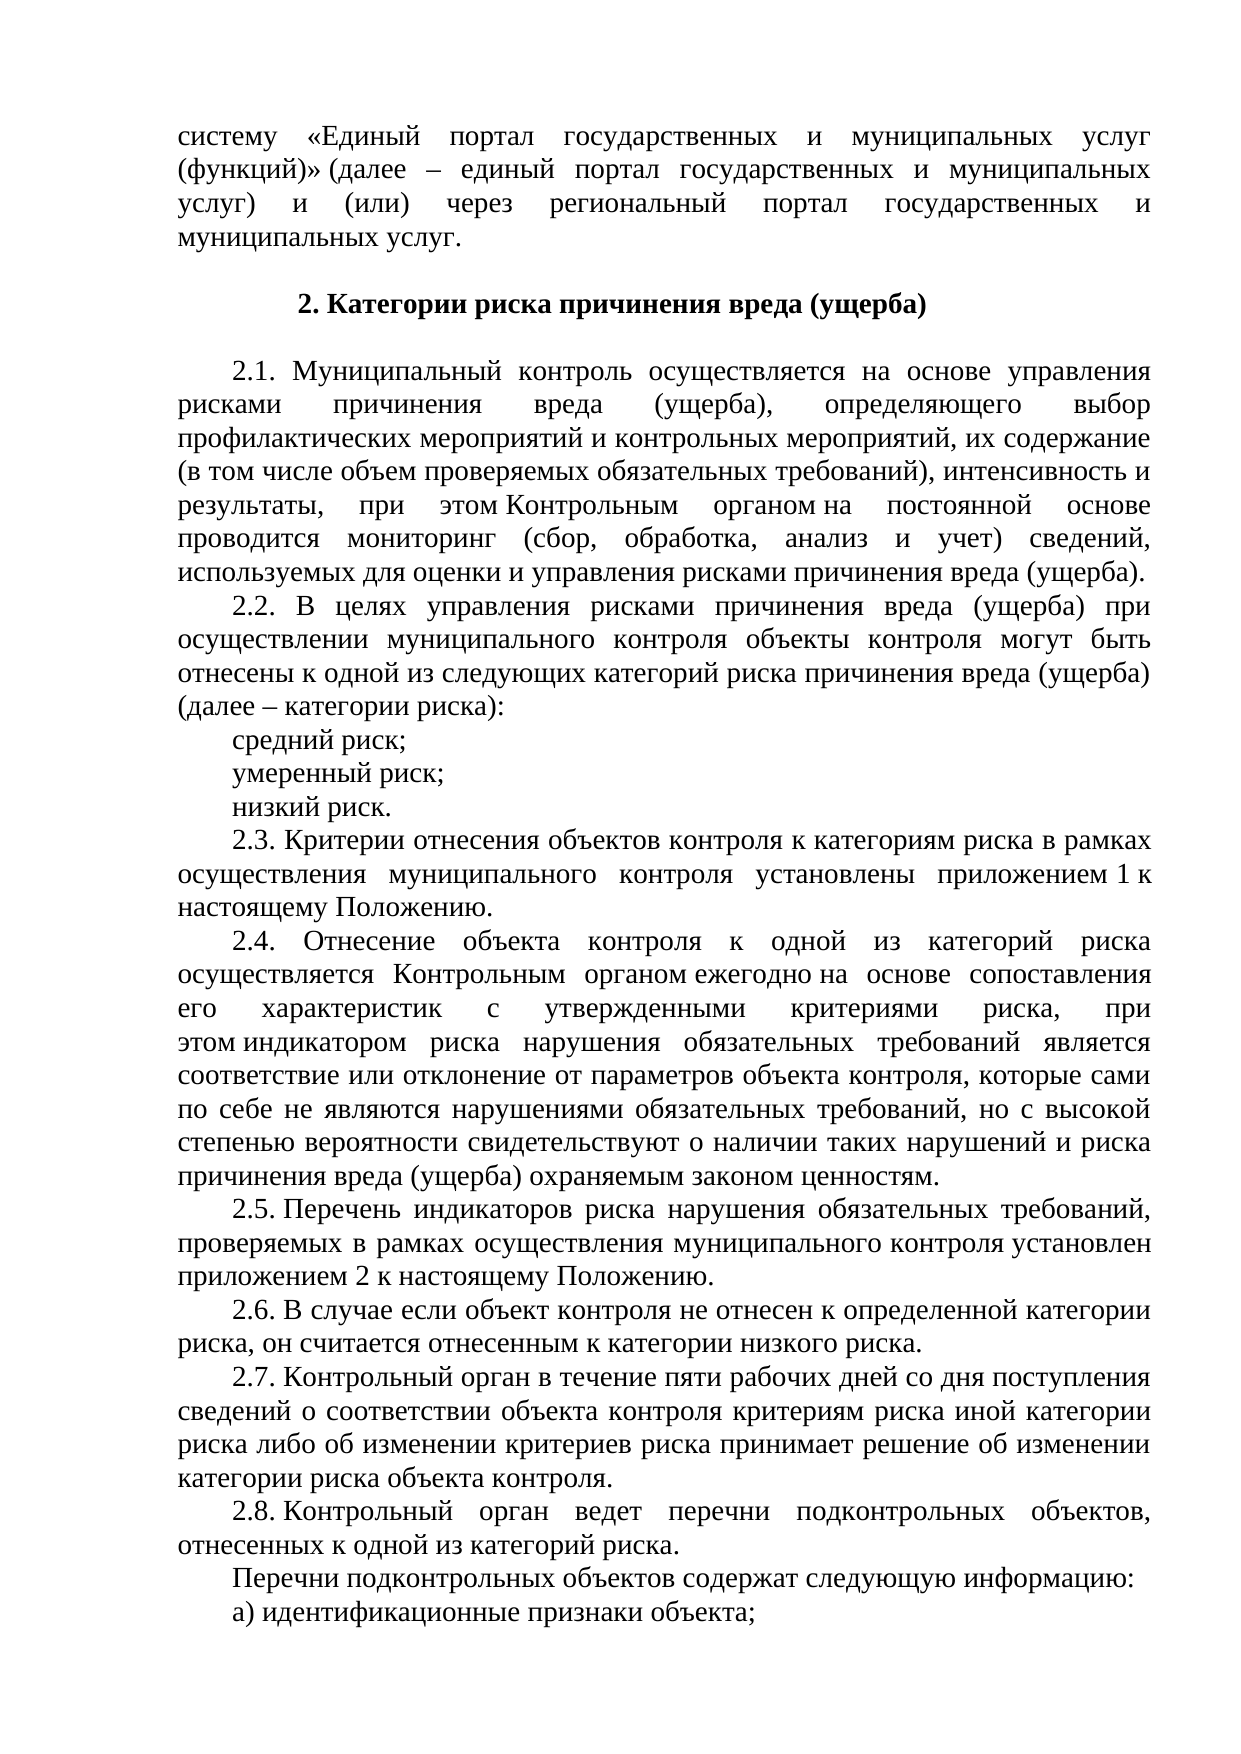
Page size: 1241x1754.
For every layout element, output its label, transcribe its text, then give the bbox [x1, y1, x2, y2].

text 2. Категории риска причинения вреда (ущерба) [297, 286, 1152, 319]
text 2.7. Контрольный орган в течение пяти рабочих дней со дня поступления сведений о соответствии объекта контроля критериям риска иной категории риска либо об изменении критериев риска принимает решение об изменении категории риска объекта контроля. [177, 1359, 1152, 1493]
text а) идентификационные признаки объекта; [177, 1594, 1152, 1627]
text 2.8. Контрольный орган ведет перечни подконтрольных объектов, отнесенных к одной из категорий риска. [177, 1493, 1152, 1560]
text Перечни подконтрольных объектов содержат следующую информацию: [177, 1560, 1152, 1594]
text умеренный риск; [177, 755, 1152, 789]
text 2.5. Перечень индикаторов риска нарушения обязательных требований, проверяемых в рамках осуществления муниципального контроля установлен приложением 2 к настоящему Положению. [177, 1191, 1152, 1292]
text 2.6. В случае если объект контроля не отнесен к определенной категории риска, он считается отнесенным к категории низкого риска. [177, 1292, 1152, 1359]
text низкий риск. [177, 789, 1152, 822]
text средний риск; [177, 722, 1152, 755]
text 2.3. Критерии отнесения объектов контроля к категориям риска в рамках осуществления муниципального контроля установлены приложением 1 к настоящему Положению. [177, 822, 1152, 923]
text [177, 118, 1152, 252]
text 2.4. Отнесение объекта контроля к одной из категорий риска осуществляется Контрольным органом ежегодно на основе сопоставления его характеристик с утвержденными критериями риска, при этом индикатором риска нарушения обязательных требований является соответствие или отклонение от параметров объекта контроля, которые сами по себе не являются нарушениями обязательных требований, но с высокой степенью вероятности свидетельствуют о наличии таких нарушений и риска причинения вреда (ущерба) охраняемым законом ценностям. [177, 923, 1152, 1191]
text 2.1. Муниципальный контроль осуществляется на основе управления рисками причинения вреда (ущерба), определяющего выбор профилактических мероприятий и контрольных мероприятий, их содержание (в том числе объем проверяемых обязательных требований), интенсивность и результаты, при этом Контрольным органом на постоянной основе проводится мониторинг (сбор, обработка, анализ и учет) сведений, используемых для оценки и управления рисками причинения вреда (ущерба). [177, 353, 1152, 588]
text 2.2. В целях управления рисками причинения вреда (ущерба) при осуществлении муниципального контроля объекты контроля могут быть отнесены к одной из следующих категорий риска причинения вреда (ущерба) (далее – категории риска): [177, 588, 1152, 722]
